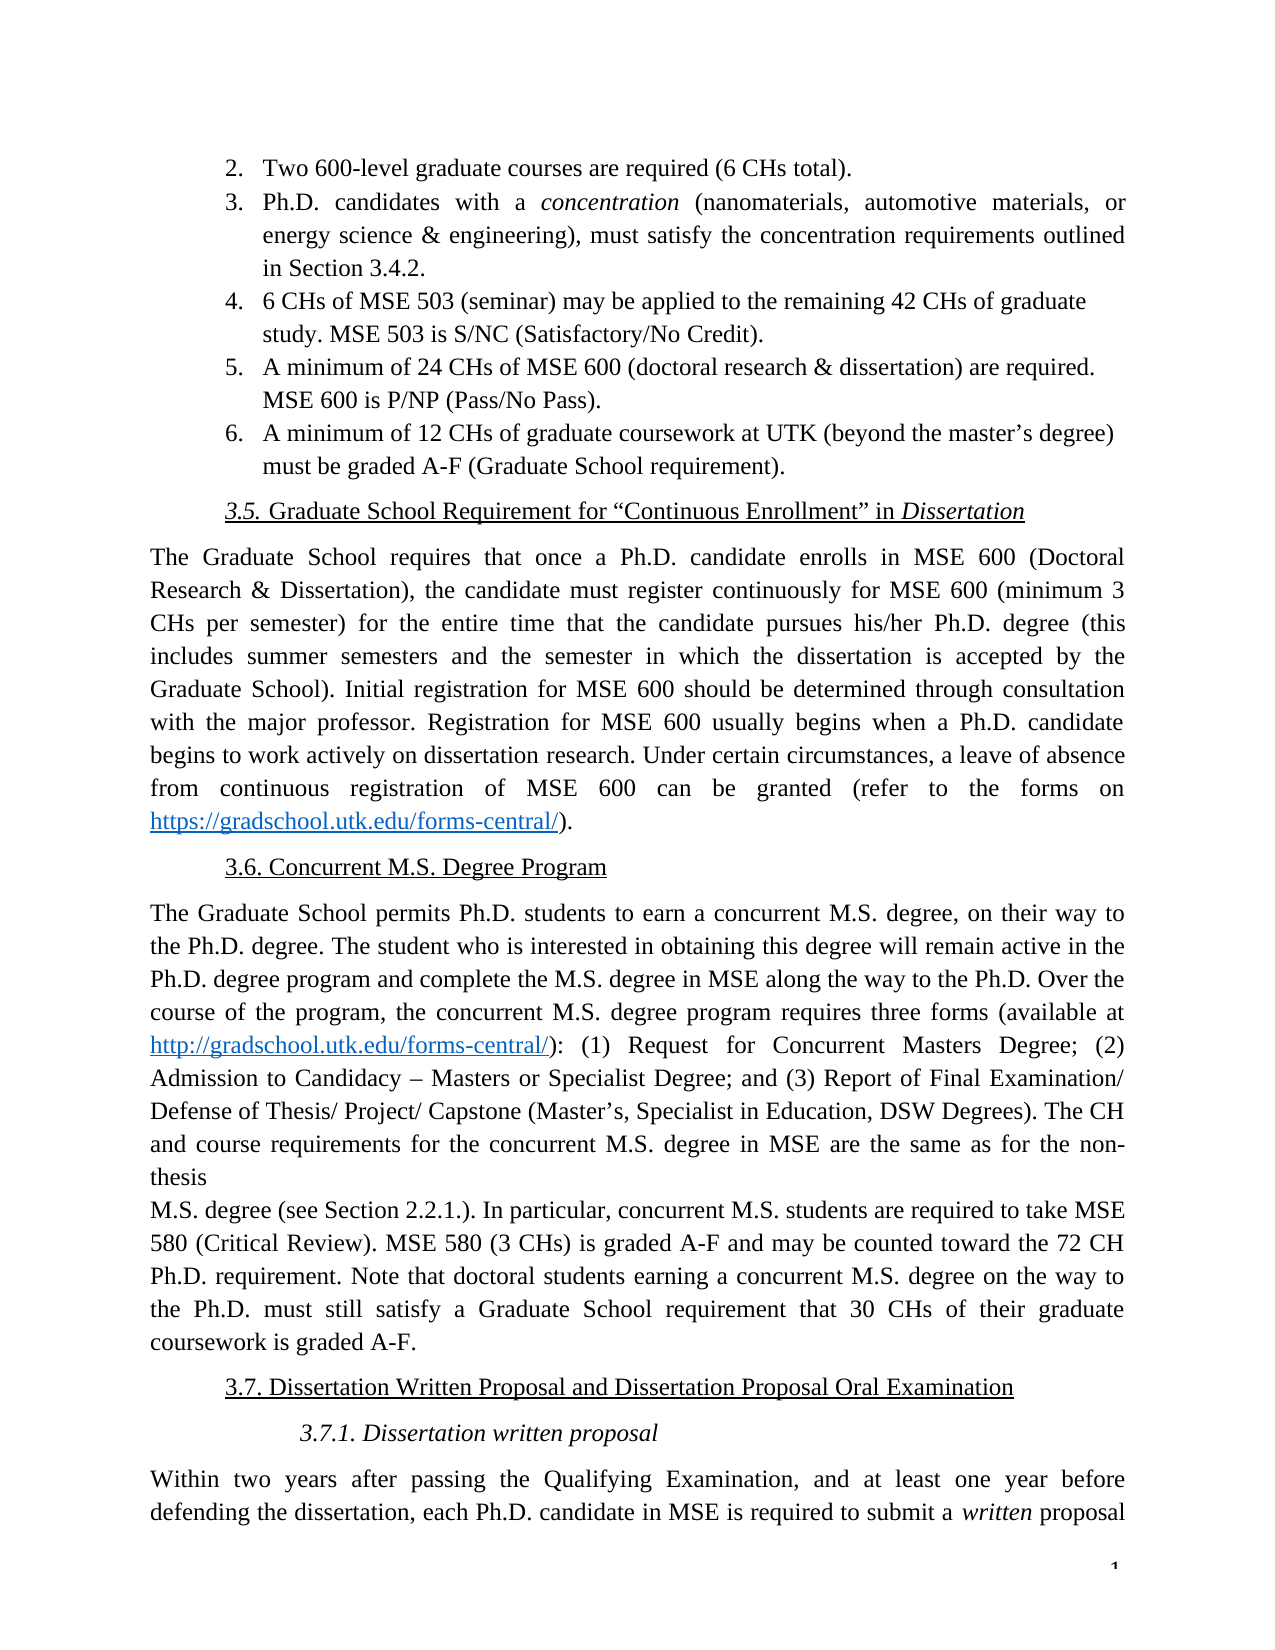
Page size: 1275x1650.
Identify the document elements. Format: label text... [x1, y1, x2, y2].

list 6 CHs of MSE 503 (seminar) may be applied to the remaining 42 CHs of graduate study. MSE 503 is S/NC (Satisfactory/No Credit). [225, 286, 1125, 348]
list Dissertation Written Proposal and Dissertation Proposal Oral Examination [225, 1372, 1137, 1401]
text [150, 1464, 1126, 1526]
list Dissertation written proposal [300, 1418, 1137, 1447]
list Ph.D. candidates with a concentration (nanomaterials, automotive materials, or energy science & engineering), must satisfy the concentration requirements outlined in Section 3.4.2. [225, 187, 1126, 281]
list A minimum of 12 CHs of graduate coursework at UTK (beyond the master’s degree) must be graded A-F (Graduate School requirement). [225, 418, 1125, 480]
text The Graduate School permits Ph.D. students to earn a concurrent M.S. degree, on their way to the Ph.D. degree. The student who is interested in obtaining this degree will remain active in the Ph.D. degree program and complete the M.S. degree in MSE along the way to the Ph.D. Over the course of the program, the concurrent M.S. degree program requires three forms (available at http://gradschool.utk.edu/forms-central/): (1) Request for Concurrent Masters Degree; (2) Admission to Candidacy – Masters or Specialist Degree; and (3) Report of Final Examination/ Defense of Thesis/ Project/ Capstone (Master’s, Specialist in Education, DSW Degrees). The CH and course requirements for the concurrent M.S. degree in MSE are the same as for the non-thesis [150, 898, 1126, 1191]
list Graduate School Requirement for “Continuous Enrollment” in Dissertation [225, 496, 1137, 525]
list Concurrent M.S. Degree Program [225, 852, 1137, 880]
list A minimum of 24 CHs of MSE 600 (doctoral research & dissertation) are required. MSE 600 is P/NP (Pass/No Pass). [225, 352, 1125, 414]
text The Graduate School requires that once a Ph.D. candidate enrolls in MSE 600 (Doctoral Research & Dissertation), the candidate must register continuously for MSE 600 (minimum 3 CHs per semester) for the entire time that the candidate pursues his/her Ph.D. degree (this includes summer semesters and the semester in which the dissertation is accepted by the Graduate School). Initial registration for MSE 600 should be determined through consultation with the major professor. Registration for MSE 600 usually begins when a Ph.D. candidate begins to work actively on dissertation research. Under certain circumstances, a leave of absence from continuous registration of MSE 600 can be granted (refer to the forms on https://gradschool.utk.edu/forms-central/). [150, 542, 1126, 835]
text M.S. degree (see Section 2.2.1.). In particular, concurrent M.S. students are required to take MSE 580 (Critical Review). MSE 580 (3 CHs) is graded A-F and may be counted toward the 72 CH Ph.D. requirement. Note that doctoral students earning a concurrent M.S. degree on the way to the Ph.D. must still satisfy a Graduate School requirement that 30 CHs of their graduate coursework is graded A-F. [150, 1195, 1126, 1356]
list Two 600-level graduate courses are required (6 CHs total). [225, 153, 1137, 182]
